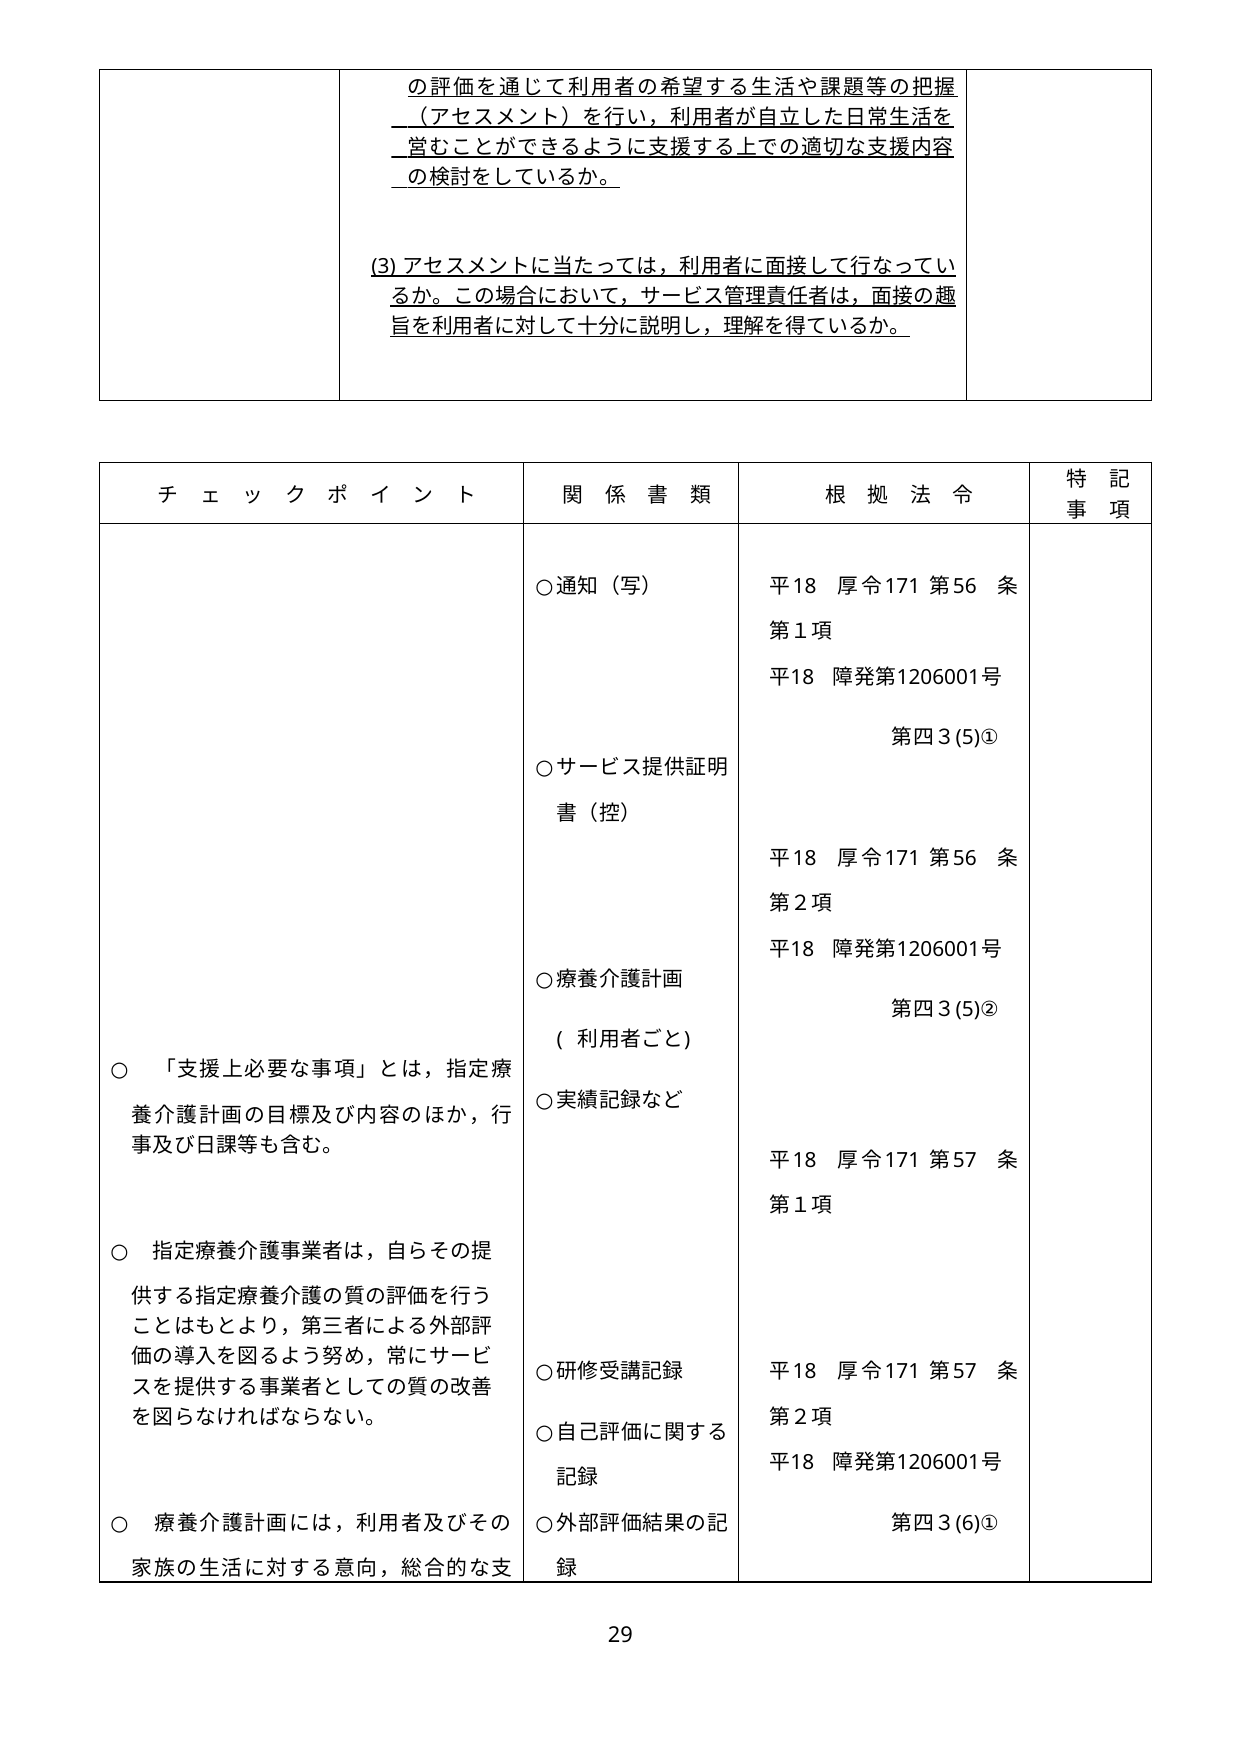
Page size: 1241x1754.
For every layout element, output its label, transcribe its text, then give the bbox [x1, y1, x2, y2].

table_cell [1030, 524, 1151, 1581]
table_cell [739, 524, 1029, 1581]
table_header チ ェ ッ ク ポ イ ン ト [100, 463, 523, 523]
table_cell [967, 70, 1151, 400]
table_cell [340, 70, 966, 400]
table_header 特 記 事 項 [1030, 463, 1151, 523]
table_header 関 係 書 類 [524, 463, 738, 523]
table_header 根 拠 法 令 [739, 463, 1029, 523]
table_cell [100, 524, 523, 1581]
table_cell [100, 70, 339, 400]
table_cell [524, 524, 738, 1581]
